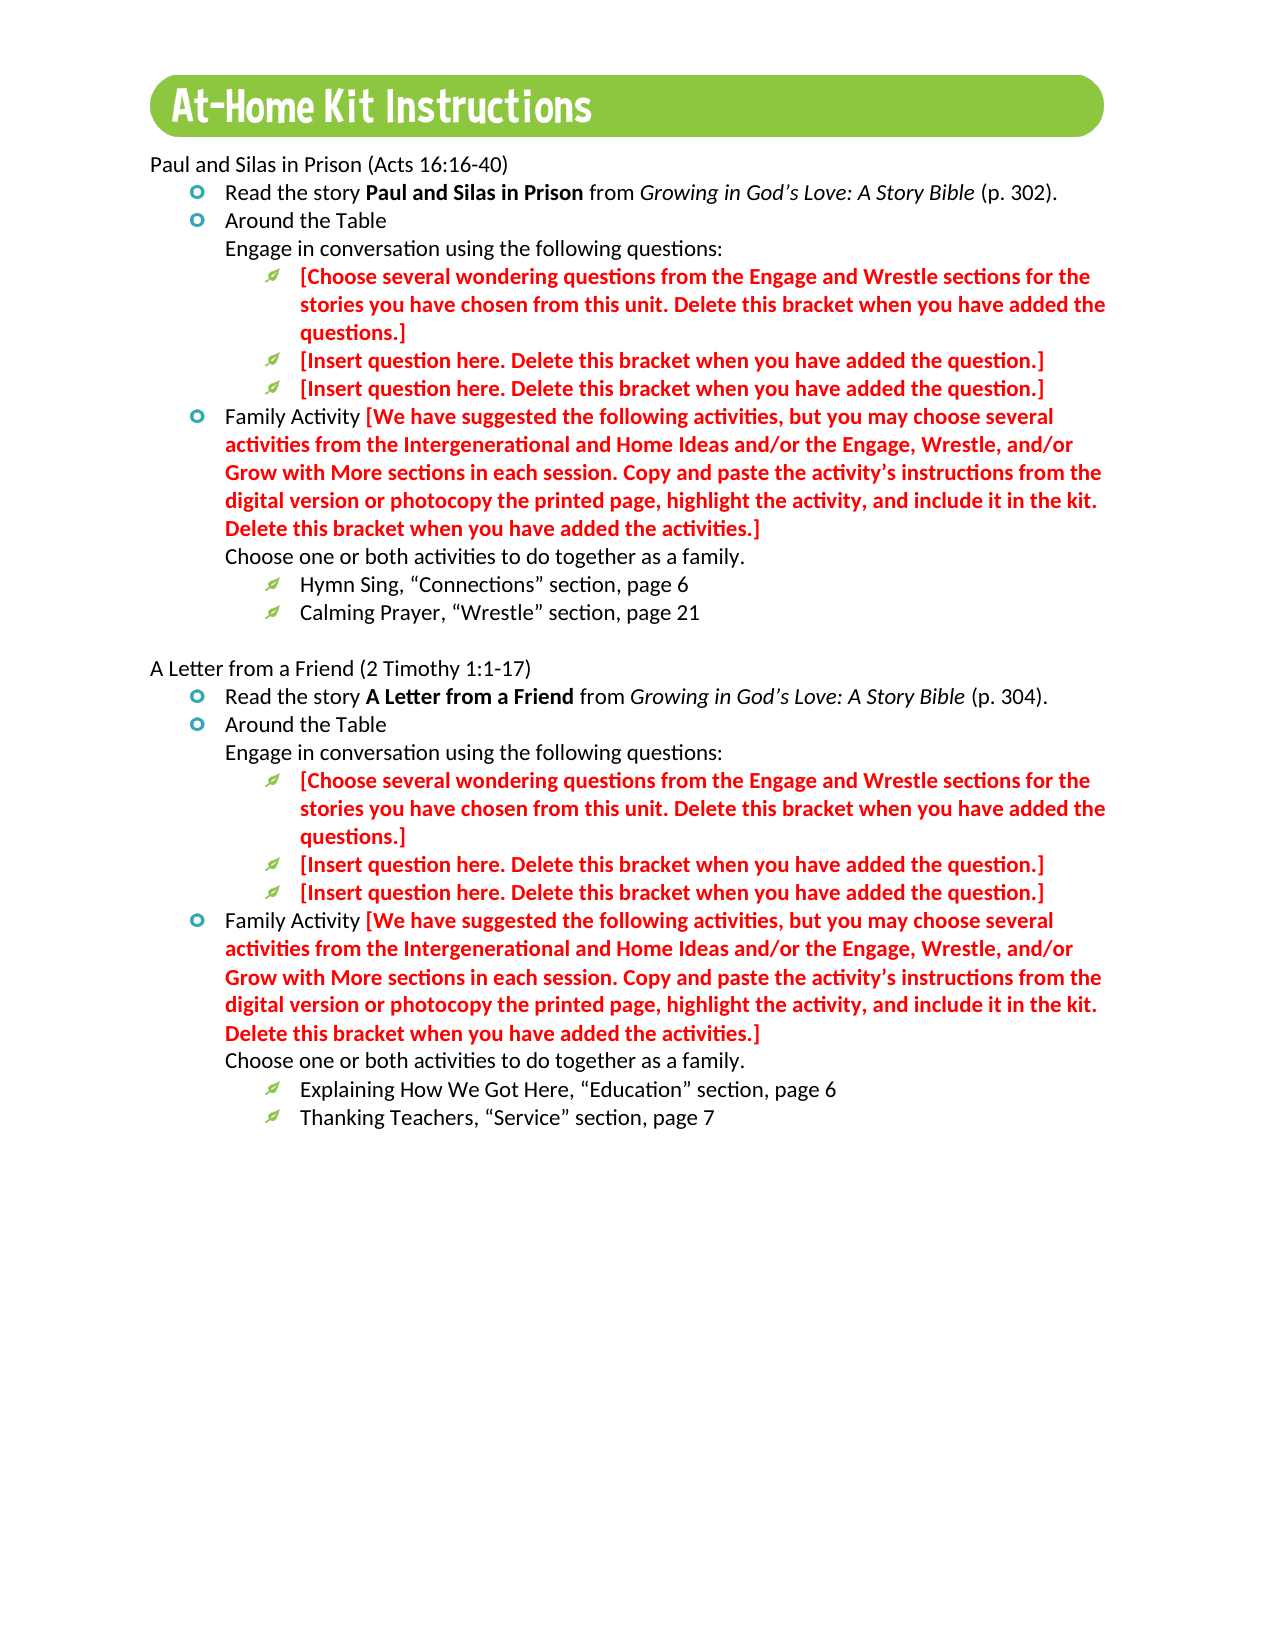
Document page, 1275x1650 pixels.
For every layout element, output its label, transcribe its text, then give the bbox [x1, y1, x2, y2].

list Explaining How We Got Here, “Education” section, page 6 [262, 1075, 1125, 1103]
picture [263, 1080, 281, 1097]
picture [188, 408, 206, 425]
list Hymn Sing, “Connections” section, page 6 [262, 570, 1125, 598]
list Read the story A Letter from a Friend from Growing in God’s Love: A Story Bible (p. 304). [187, 682, 1125, 710]
picture [188, 716, 206, 733]
picture [263, 856, 281, 873]
picture [263, 267, 281, 285]
text Choose one or both activities to do together as a family. [225, 1047, 1125, 1075]
list Around the Table [187, 710, 1125, 738]
picture [263, 604, 281, 621]
text Paul and Silas in Prison (Acts 16:16-40) [150, 150, 1125, 178]
picture [188, 688, 206, 705]
picture [263, 379, 281, 397]
picture [263, 884, 281, 901]
text A Letter from a Friend (2 Timothy 1:1-17) [150, 654, 1125, 682]
picture [188, 211, 206, 229]
text Engage in conversation using the following questions: [225, 234, 1125, 262]
picture [188, 183, 206, 201]
list [Insert question here. Delete this bracket when you have added the question.] [262, 374, 1125, 402]
list Around the Table [187, 206, 1125, 234]
picture [263, 351, 281, 369]
picture [188, 912, 206, 929]
list Read the story Paul and Silas in Prison from Growing in God’s Love: A Story Bible (p. 302). [187, 178, 1125, 206]
list Thanking Teachers, “Service” section, page 7 [262, 1103, 1125, 1131]
picture [150, 75, 1125, 137]
text Engage in conversation using the following questions: [225, 738, 1125, 766]
list [Insert question here. Delete this bracket when you have added the question.] [262, 851, 1125, 878]
picture [263, 772, 281, 789]
list [Insert question here. Delete this bracket when you have added the question.] [262, 346, 1125, 374]
picture [263, 576, 281, 593]
list Calming Prayer, “Wrestle” section, page 21 [262, 598, 1125, 626]
list [Insert question here. Delete this bracket when you have added the question.] [262, 878, 1125, 907]
picture [263, 1108, 281, 1125]
text Choose one or both activities to do together as a family. [225, 542, 1125, 570]
